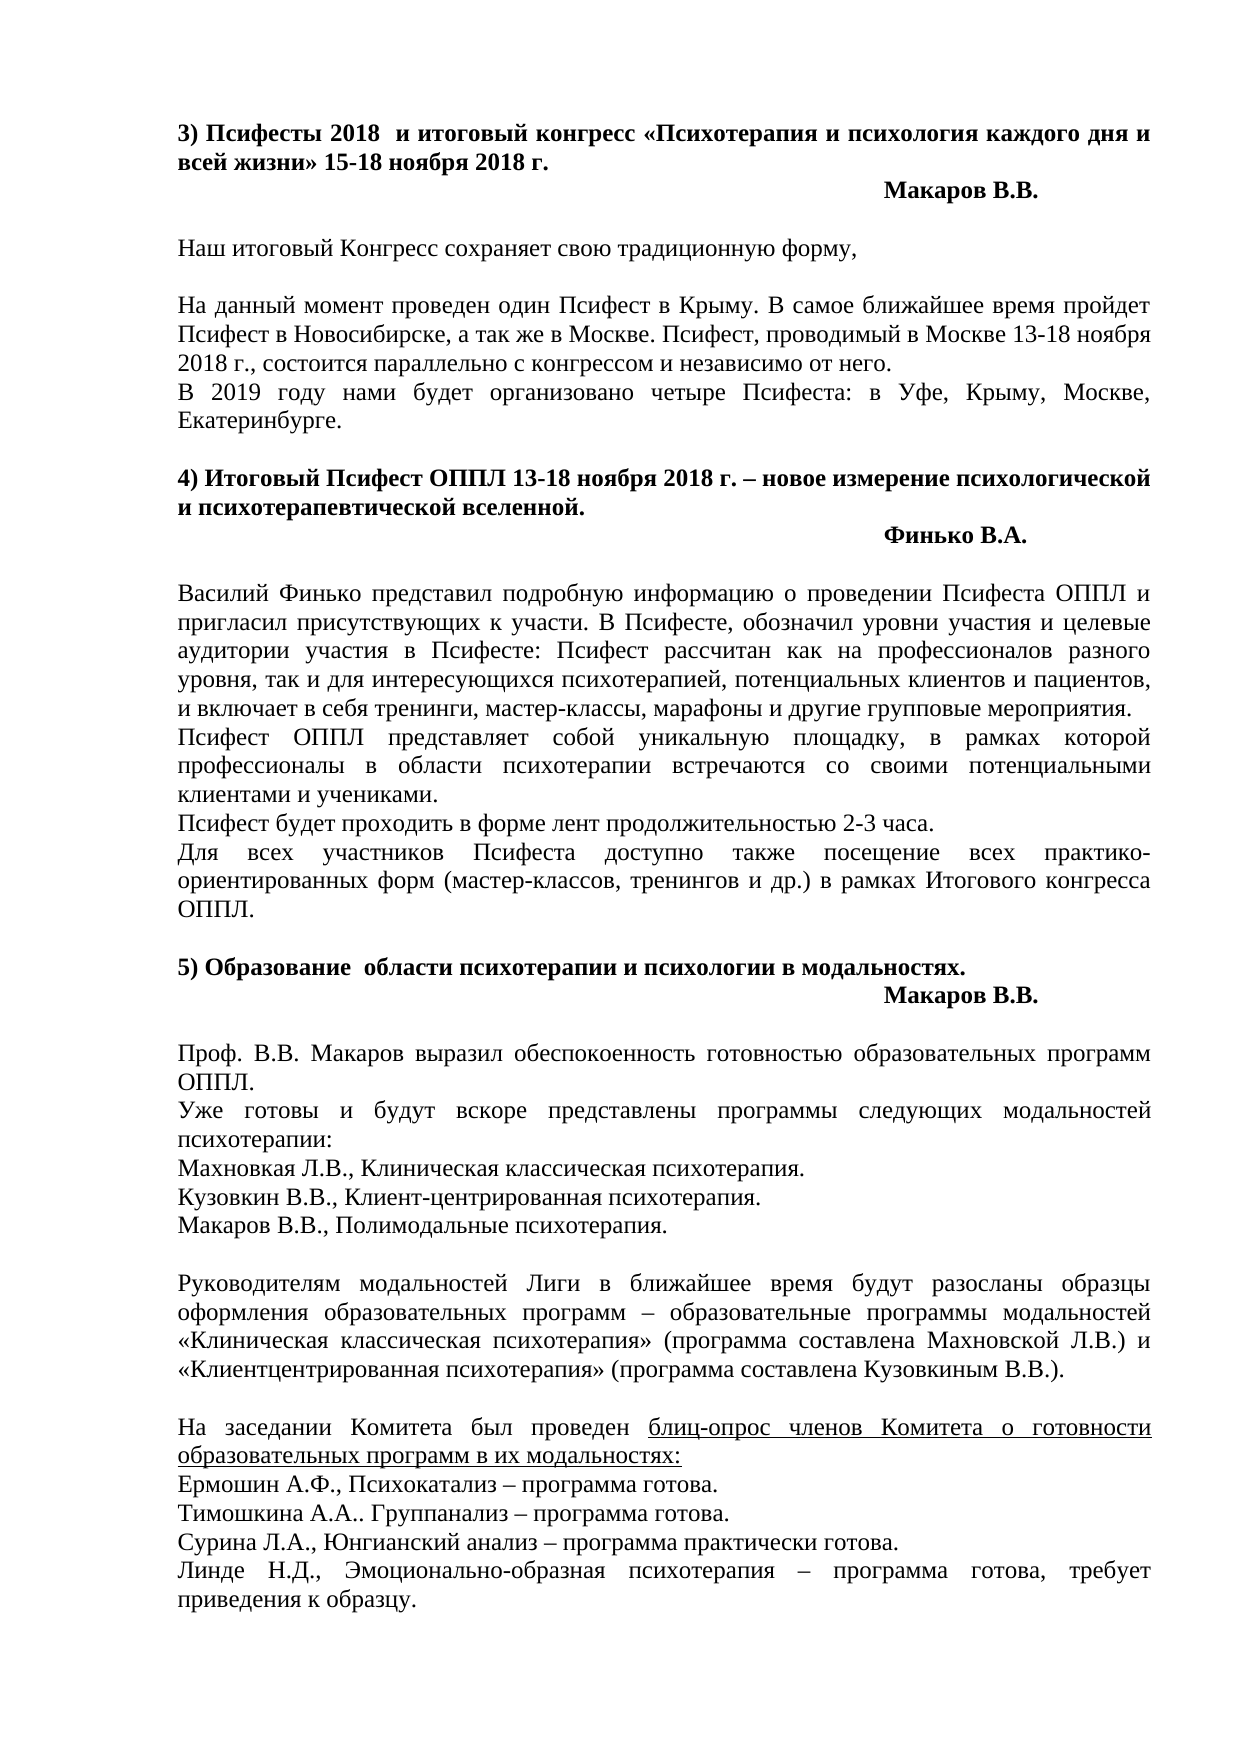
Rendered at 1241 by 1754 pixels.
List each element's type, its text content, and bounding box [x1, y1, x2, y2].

text Василий Финько представил подробную информацию о проведении Псифеста ОППЛ и пригласил присутствующих к участи. В Псифесте, обозначил уровни участия и целевые аудитории участия в Псифесте: Псифест рассчитан как на профессионалов разного уровня, так и для интересующихся психотерапией, потенциальных клиентов и пациентов, и включает в себя тренинги, мастер-классы, марафоны и другие групповые мероприятия. [177, 578, 1152, 722]
text 4) Итоговый Псифест ОППЛ 13-18 ноября 2018 г. – новое измерение психологической и психотерапевтической вселенной. [177, 463, 1152, 521]
text Наш итоговый Конгресс сохраняет свою традиционную форму, [177, 233, 1152, 262]
text Ермошин А.Ф., Психокатализ – программа готова. [177, 1469, 1152, 1498]
text Кузовкин В.В., Клиент-центрированная психотерапия. [177, 1182, 1152, 1211]
text На заседании Комитета был проведен блиц-опрос членов Комитета о готовности образовательных программ в их модальностях: [177, 1412, 1152, 1469]
text 3) Псифесты 2018 и итоговый конгресс «Психотерапия и психология каждого дня и всей жизни» 15-18 ноября 2018 г. [177, 118, 1152, 176]
text Проф. В.В. Макаров выразил обеспокоенность готовностью образовательных программ ОППЛ. [177, 1038, 1152, 1096]
text Линде Н.Д., Эмоционально-образная психотерапия – программа готова, требует приведения к образцу. [177, 1556, 1152, 1613]
text Финько В.А. [177, 521, 1152, 549]
text Тимошкина А.А.. Группанализ – программа готова. [177, 1498, 1152, 1527]
text Махновкая Л.В., Клиническая классическая психотерапия. [177, 1153, 1152, 1182]
text 5) Образование области психотерапии и психологии в модальностях. [177, 952, 1152, 981]
text В 2019 году нами будет организовано четыре Псифеста: в Уфе, Крыму, Москве, Екатеринбурге. [177, 377, 1152, 434]
text Уже готовы и будут вскоре представлены программы следующих модальностей психотерапии: [177, 1096, 1152, 1153]
text Руководителям модальностей Лиги в ближайшее время будут разосланы образцы оформления образовательных программ – образовательные программы модальностей «Клиническая классическая психотерапия» (программа составлена Махновской Л.В.) и «Клиентцентрированная психотерапия» (программа составлена Кузовкиным В.В.). [177, 1268, 1152, 1383]
text На данный момент проведен один Псифест в Крыму. В самое ближайшее время пройдет Псифест в Новосибирске, а так же в Москве. Псифест, проводимый в Москве 13-18 ноября 2018 г., состоится параллельно с конгрессом и независимо от него. [177, 291, 1152, 377]
text Макаров В.В. [177, 981, 1152, 1009]
text Для всех участников Псифеста доступно также посещение всех практико-ориентированных форм (мастер-классов, тренингов и др.) в рамках Итогового конгресса ОППЛ. [177, 837, 1152, 923]
text Псифест ОППЛ представляет собой уникальную площадку, в рамках которой профессионалы в области психотерапии встречаются со своими потенциальными клиентами и учениками. [177, 722, 1152, 808]
text Псифест будет проходить в форме лент продолжительностью 2-3 часа. [177, 808, 1152, 837]
text Сурина Л.А., Юнгианский анализ – программа практически готова. [177, 1527, 1152, 1556]
text Макаров В.В., Полимодальные психотерапия. [177, 1211, 1152, 1239]
text Макаров В.В. [177, 176, 1152, 204]
